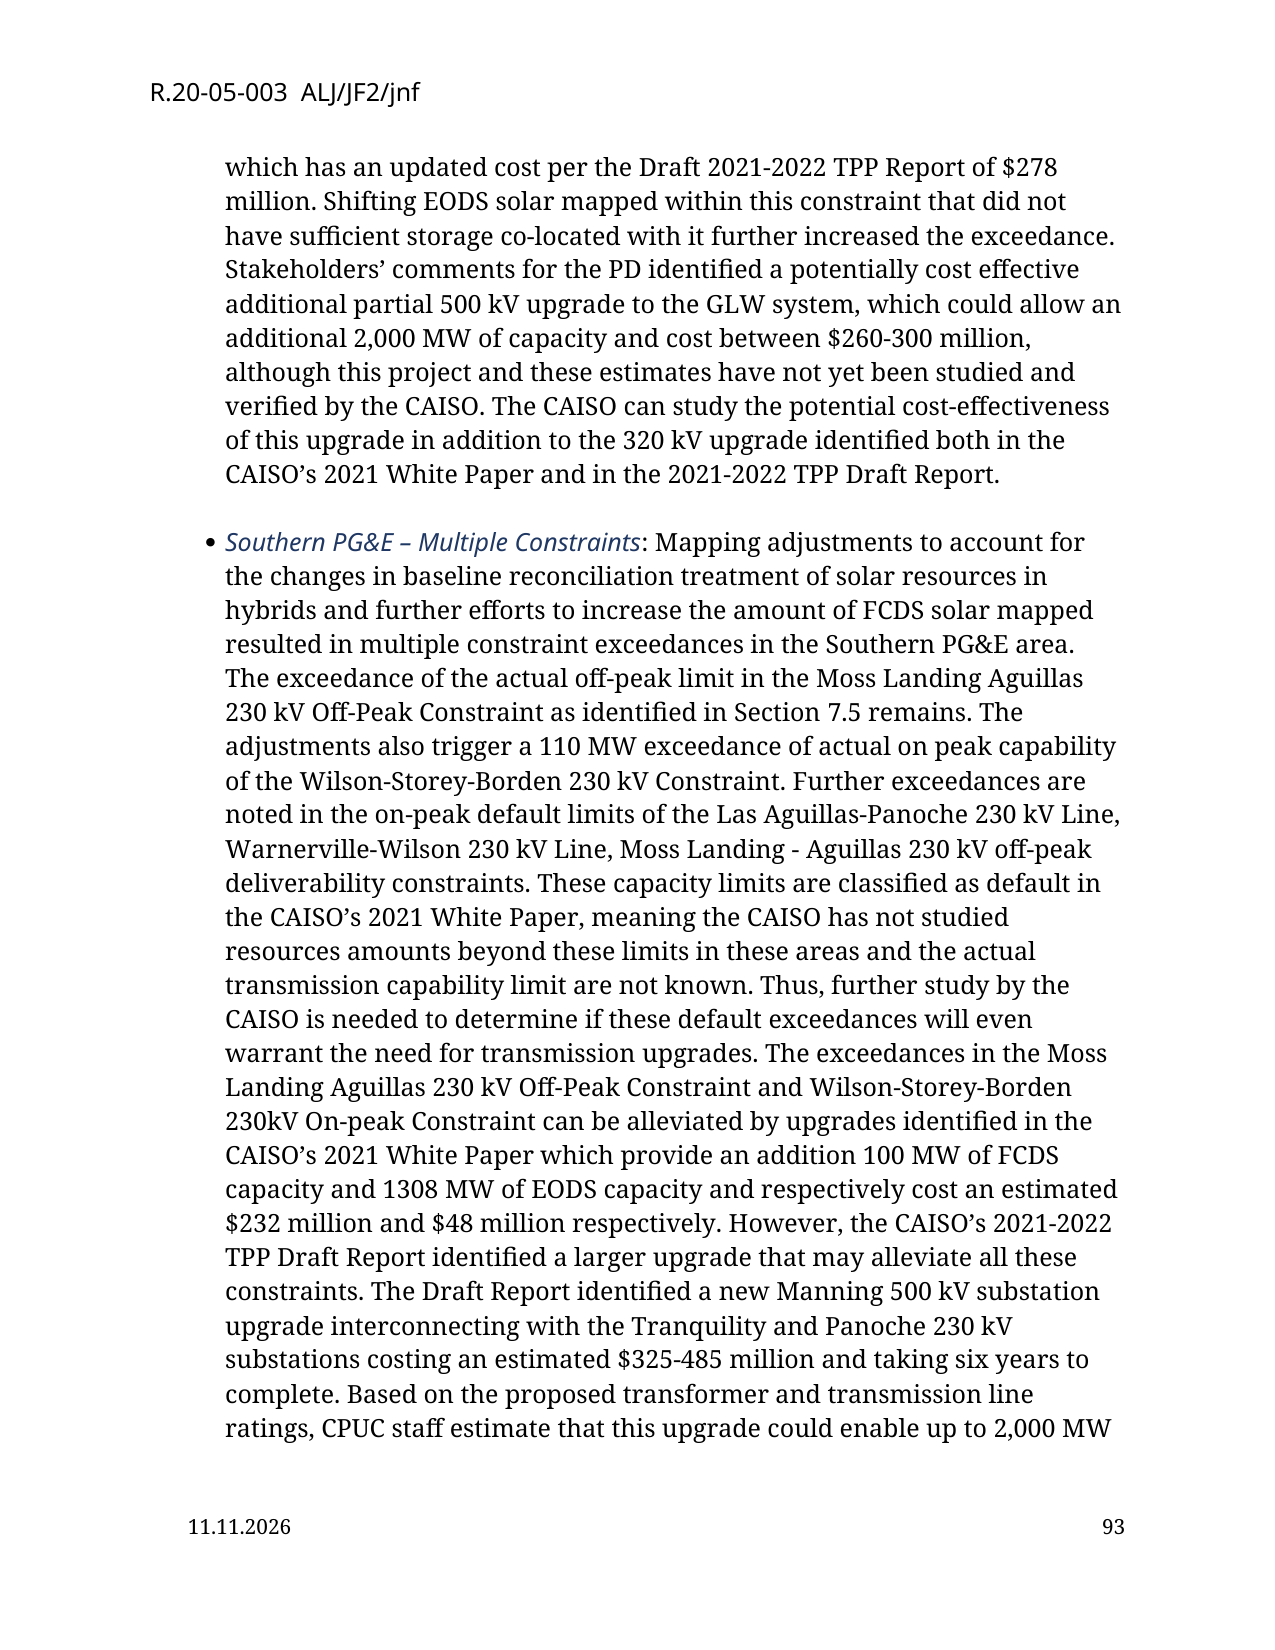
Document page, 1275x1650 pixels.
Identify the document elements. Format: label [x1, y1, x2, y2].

list [206, 525, 1125, 1444]
list [206, 150, 1125, 491]
